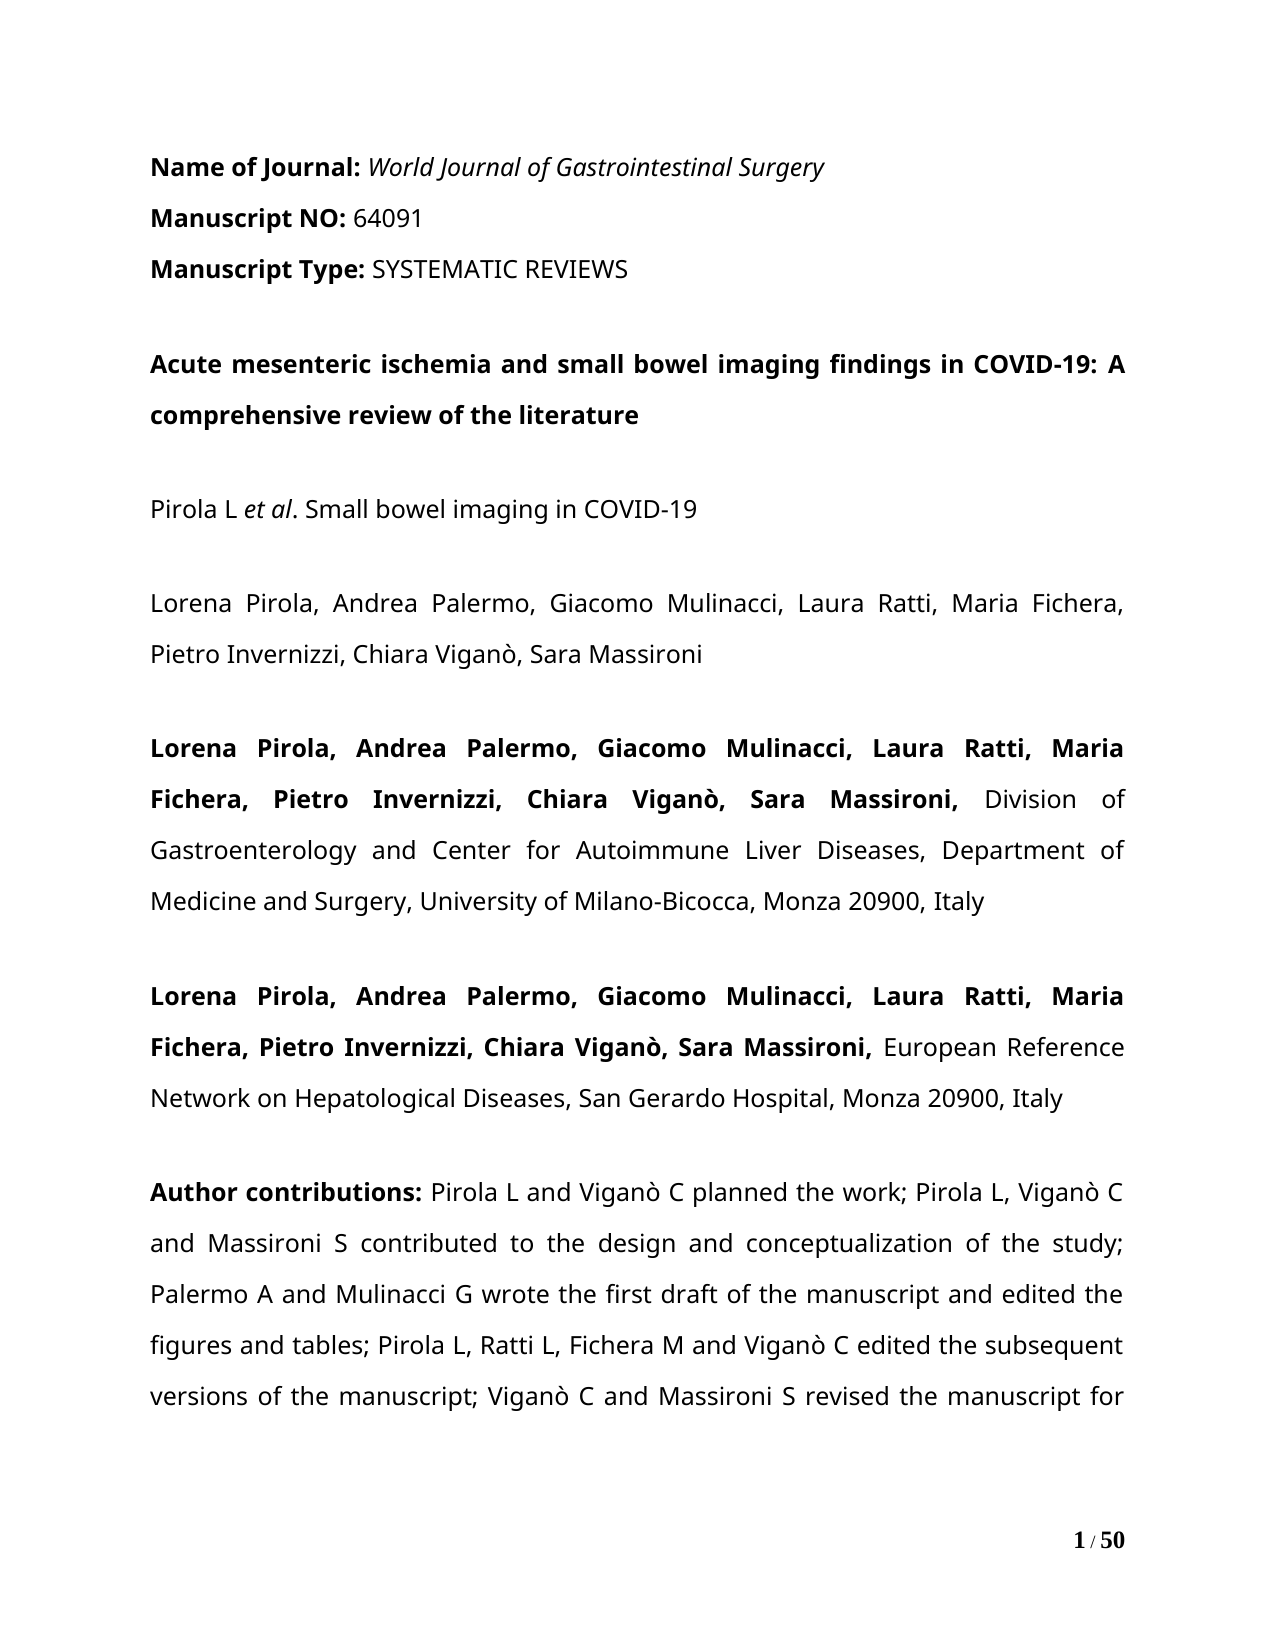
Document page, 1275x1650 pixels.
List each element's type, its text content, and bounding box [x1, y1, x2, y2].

text Acute mesenteric ischemia and small bowel imaging findings in COVID-19: A comprehensive review of the literature [150, 380, 1125, 431]
text Manuscript Type: SYSTEMATIC REVIEWS [150, 252, 1125, 286]
text Lorena Pirola, Andrea Palermo, Giacomo Mulinacci, Laura Ratti, Maria Fichera, Pietro Invernizzi, Chiara Viganò, Sara Massironi, Division of Gastroenterology and Center for Autoimmune Liver Diseases, Department of Medicine and Surgery, University of Milano-Bicocca, Monza 20900, Italy [150, 731, 1125, 918]
text Lorena Pirola, Andrea Palermo, Giacomo Mulinacci, Laura Ratti, Maria Fichera, Pietro Invernizzi, Chiara Viganò, Sara Massironi [150, 586, 1125, 671]
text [150, 1174, 1125, 1413]
text Name of Journal: World Journal of Gastrointestinal Surgery [150, 150, 1125, 184]
text Pirola L et al. Small bowel imaging in COVID-19 [150, 491, 1125, 526]
text Lorena Pirola, Andrea Palermo, Giacomo Mulinacci, Laura Ratti, Maria Fichera, Pietro Invernizzi, Chiara Viganò, Sara Massironi, European Reference Network on Hepatological Diseases, San Gerardo Hospital, Monza 20900, Italy [150, 978, 1125, 1114]
text Manuscript NO: 64091 [150, 201, 1125, 235]
